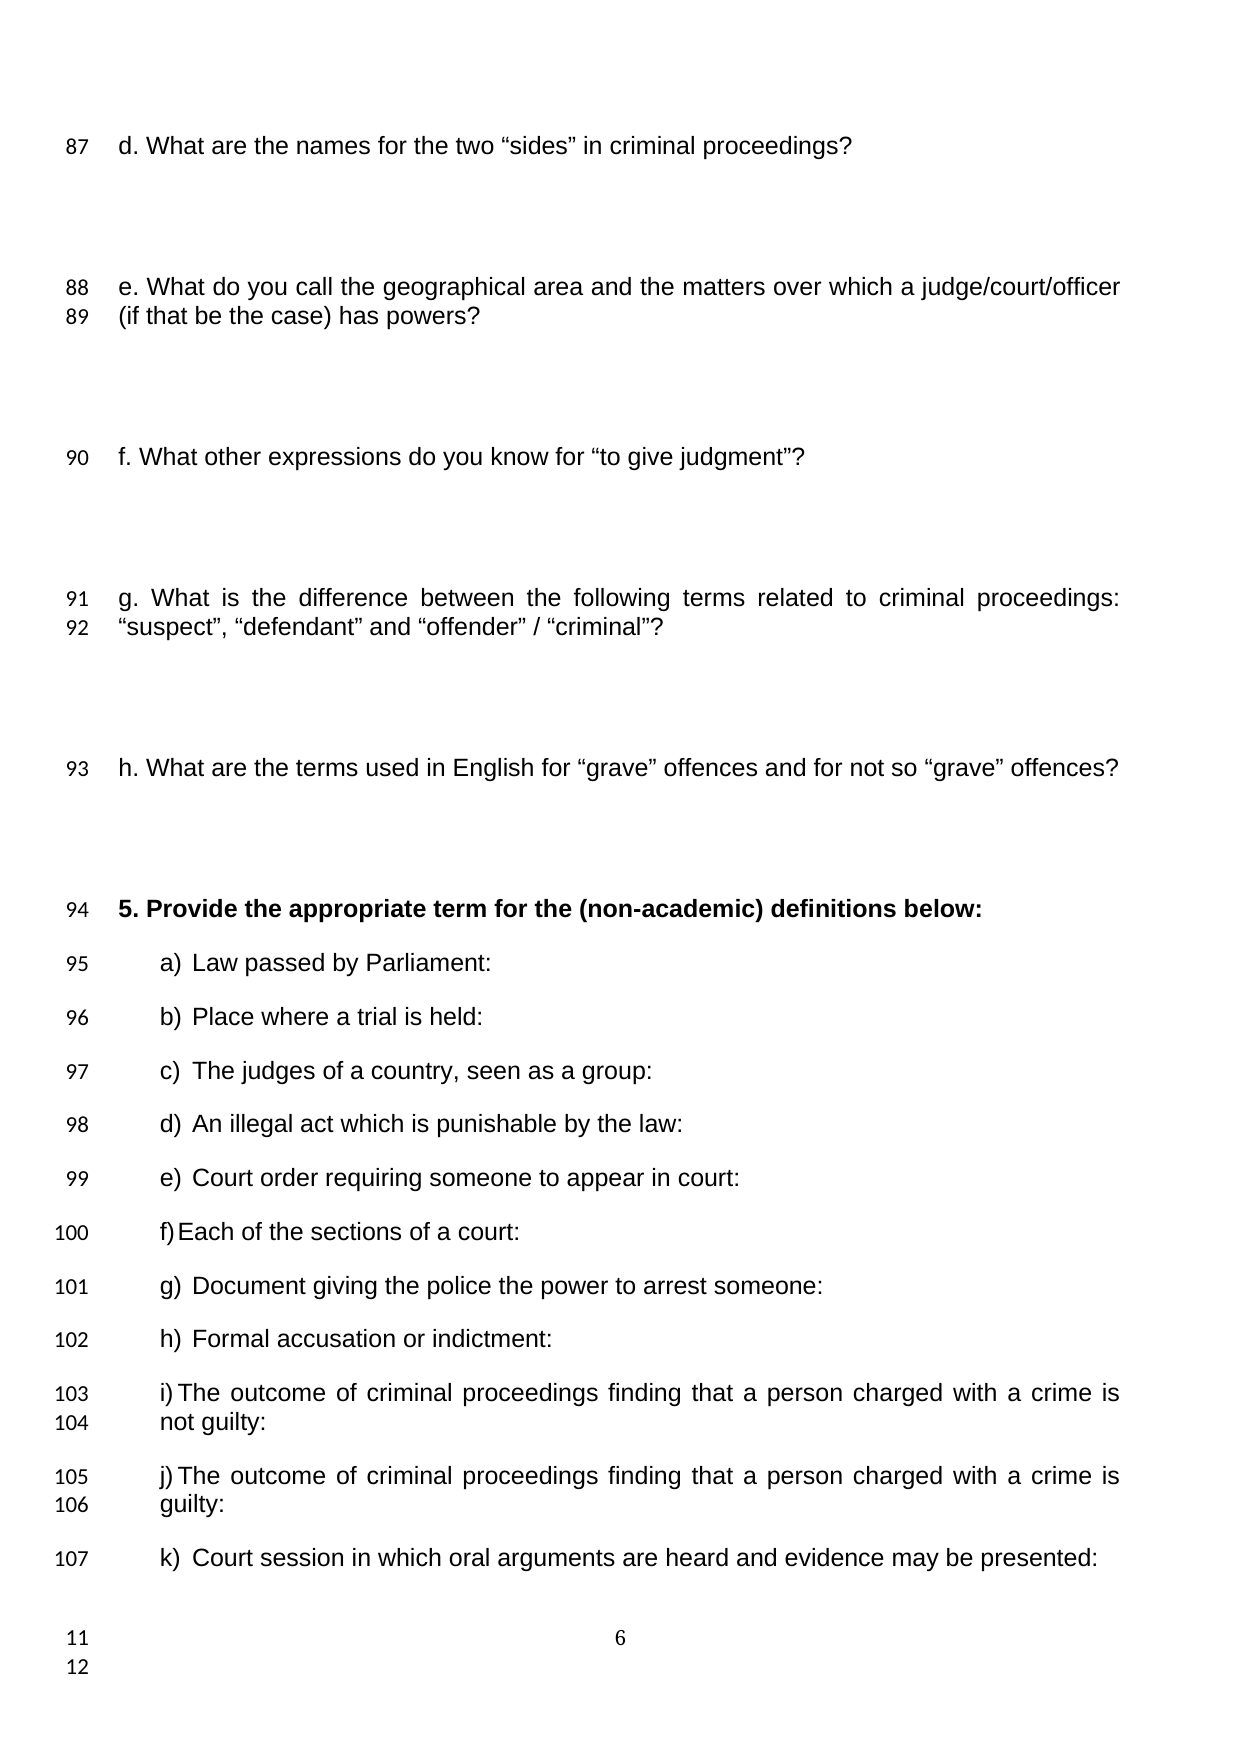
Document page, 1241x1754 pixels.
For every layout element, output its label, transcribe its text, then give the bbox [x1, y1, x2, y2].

text d. What are the names for the two “sides” in criminal proceedings? [118, 131, 1122, 159]
text 5. Provide the appropriate term for the (non-academic) definitions below: [118, 894, 1122, 923]
list Each of the sections of a court: [159, 1217, 1122, 1246]
text g. What is the difference between the following terms related to criminal proceedings: “suspect”, “defendant” and “offender” / “criminal”? [118, 583, 1122, 641]
list An illegal act which is punishable by the law: [159, 1109, 1122, 1138]
list Formal accusation or indictment: [159, 1324, 1122, 1353]
text e. What do you call the geographical area and the matters over which a judge/court/officer (if that be the case) has powers? [118, 272, 1122, 329]
list Law passed by Parliament: [159, 948, 1122, 977]
text h. What are the terms used in English for “grave” offences and for not so “grave” offences? [118, 753, 1122, 782]
list The outcome of criminal proceedings finding that a person charged with a crime is guilty: [159, 1461, 1122, 1518]
list Document giving the police the power to arrest someone: [159, 1271, 1122, 1299]
list Court session in which oral arguments are heard and evidence may be presented: [159, 1543, 1122, 1572]
list Court order requiring someone to appear in court: [159, 1163, 1122, 1192]
list The outcome of criminal proceedings finding that a person charged with a crime is not guilty: [159, 1378, 1122, 1436]
text f. What other expressions do you know for “to give judgment”? [118, 442, 1122, 471]
list Place where a trial is held: [159, 1002, 1122, 1031]
list The judges of a country, seen as a group: [159, 1056, 1122, 1084]
